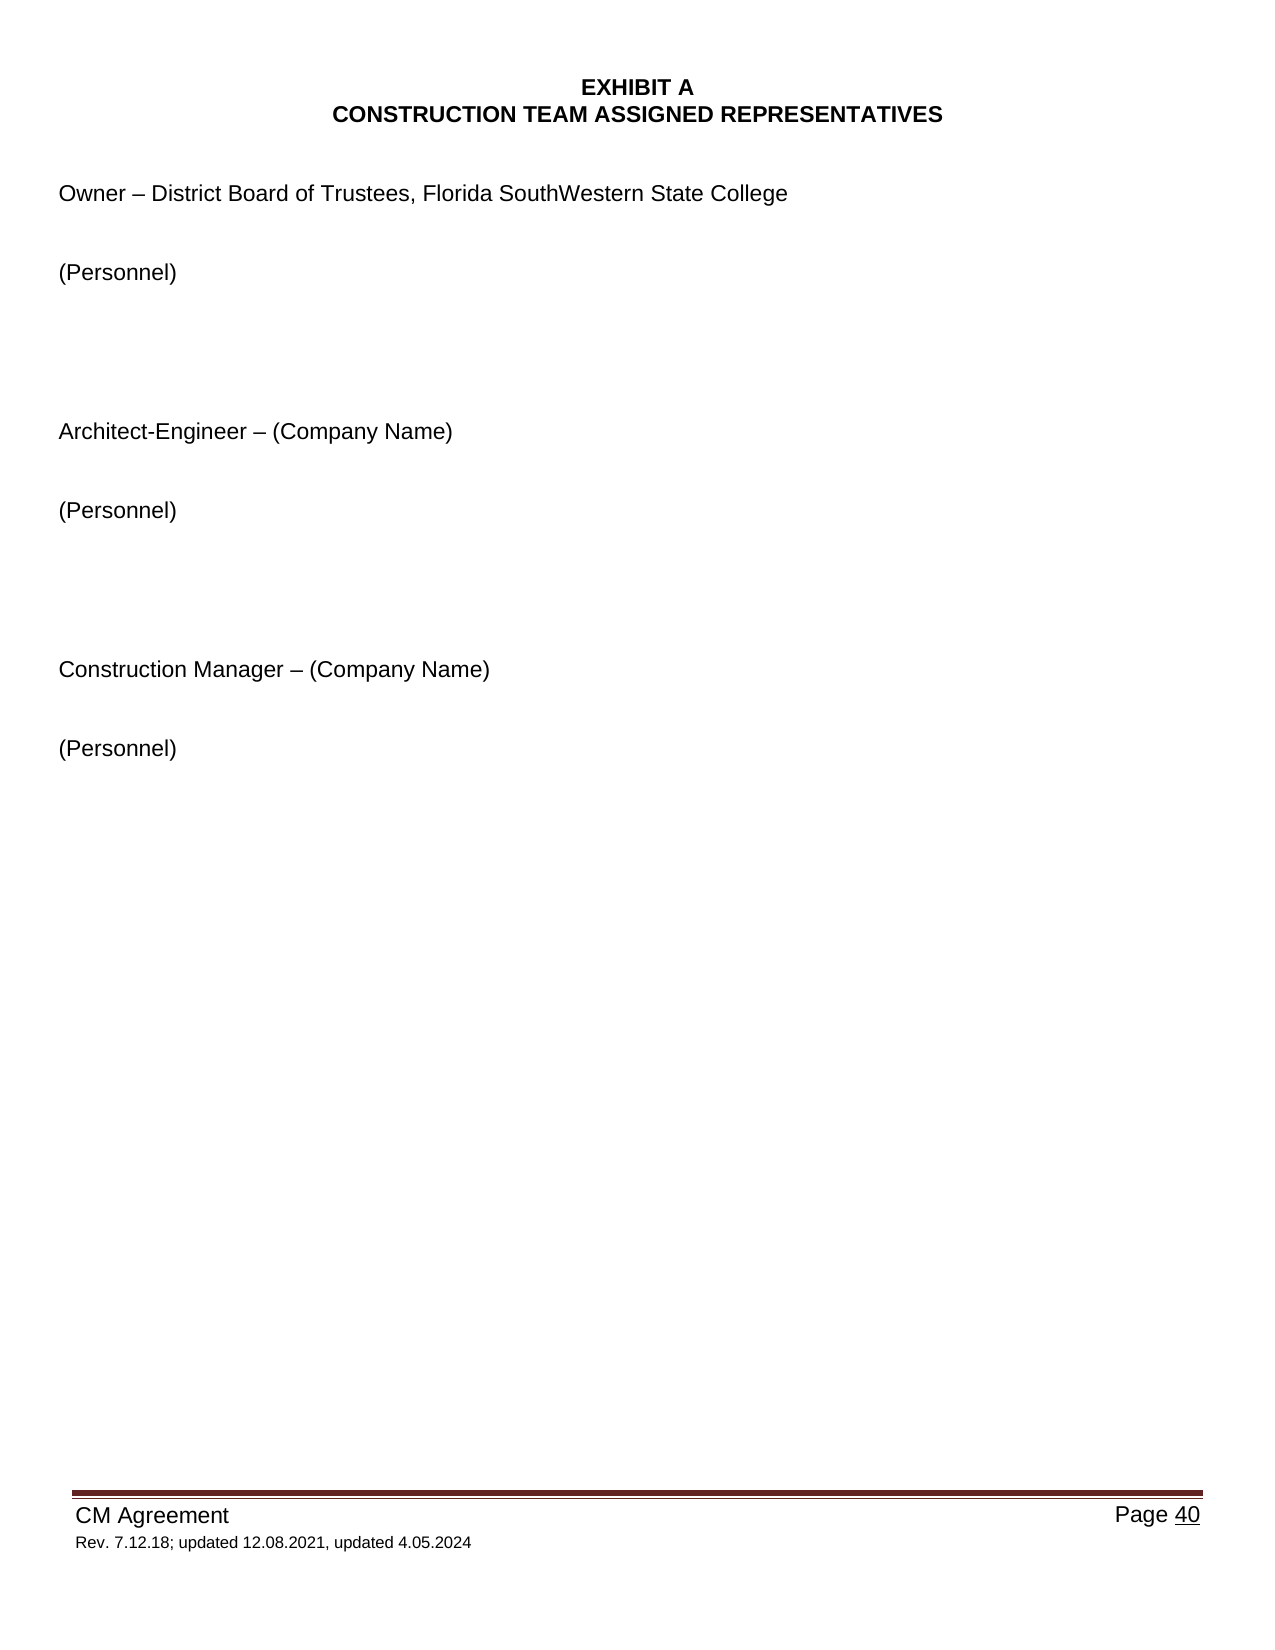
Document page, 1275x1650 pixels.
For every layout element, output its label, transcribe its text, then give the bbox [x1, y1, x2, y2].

text Construction Manager – (Company Name) [58, 656, 943, 682]
text EXHIBIT A [155, 74, 1120, 101]
text Owner – District Board of Trustees, Florida SouthWestern State College [58, 180, 943, 206]
text (Personnel) [58, 259, 943, 286]
text Architect-Engineer – (Company Name) [58, 418, 943, 444]
text CONSTRUCTION TEAM ASSIGNED REPRESENTATIVES [332, 101, 943, 127]
text (Personnel) [58, 735, 943, 761]
text (Personnel) [58, 497, 943, 523]
